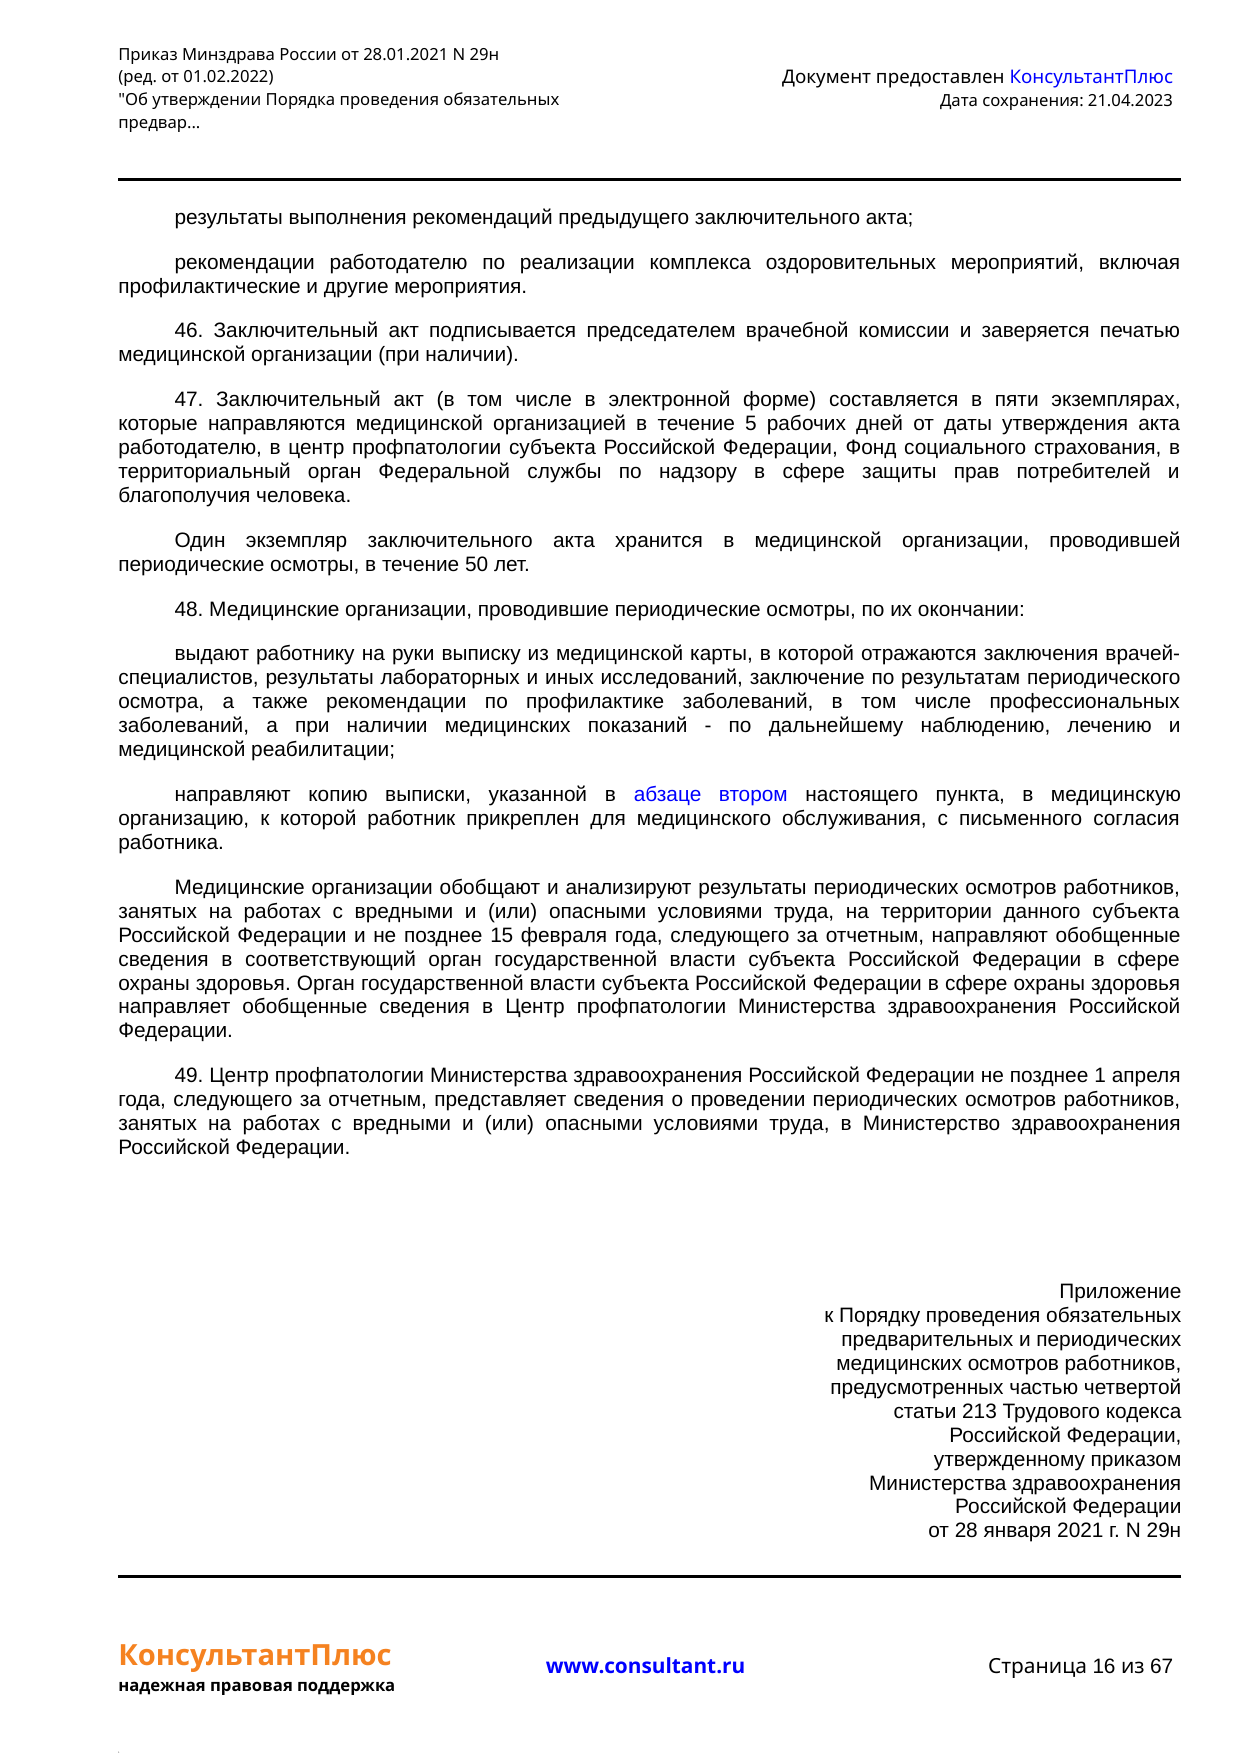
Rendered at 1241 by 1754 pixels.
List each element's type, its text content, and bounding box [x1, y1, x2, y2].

text от 28 января 2021 г. N 29н [118, 1518, 1181, 1542]
text 47. Заключительный акт (в том числе в электронной форме) составляется в пяти экземплярах, которые направляются медицинской организацией в течение 5 рабочих дней от даты утверждения акта работодателю, в центр профпатологии субъекта Российской Федерации, Фонд социального страхования, в территориальный орган Федеральной службы по надзору в сфере защиты прав потребителей и благополучия человека. [118, 387, 1181, 507]
text медицинских осмотров работников, [118, 1351, 1181, 1374]
text Министерства здравоохранения [118, 1470, 1181, 1494]
text к Порядку проведения обязательных [118, 1303, 1181, 1327]
text Один экземпляр заключительного акта хранится в медицинской организации, проводившей периодические осмотры, в течение 50 лет. [118, 528, 1181, 576]
text 48. Медицинские организации, проводившие периодические осмотры, по их окончании: [118, 596, 1181, 620]
text Медицинские организации обобщают и анализируют результаты периодических осмотров работников, занятых на работах с вредными и (или) опасными условиями труда, на территории данного субъекта Российской Федерации и не позднее 15 февраля года, следующего за отчетным, направляют обобщенные сведения в соответствующий орган государственной власти субъекта Российской Федерации в сфере охраны здоровья. Орган государственной власти субъекта Российской Федерации в сфере охраны здоровья направляет обобщенные сведения в Центр профпатологии Министерства здравоохранения Российской Федерации. [118, 874, 1181, 1042]
text результаты выполнения рекомендаций предыдущего заключительного акта; [118, 205, 1181, 229]
text выдают работнику на руки выписку из медицинской карты, в которой отражаются заключения врачей-специалистов, результаты лабораторных и иных исследований, заключение по результатам периодического осмотра, а также рекомендации по профилактике заболеваний, в том числе профессиональных заболеваний, а при наличии медицинских показаний - по дальнейшему наблюдению, лечению и медицинской реабилитации; [118, 641, 1181, 761]
text статьи 213 Трудового кодекса [118, 1398, 1181, 1422]
text предусмотренных частью четвертой [118, 1374, 1181, 1398]
text Приложение [118, 1279, 1181, 1303]
text 49. Центр профпатологии Министерства здравоохранения Российской Федерации не позднее 1 апреля года, следующего за отчетным, представляет сведения о проведении периодических осмотров работников, занятых на работах с вредными и (или) опасными условиями труда, в Министерство здравоохранения Российской Федерации. [118, 1063, 1181, 1159]
text Российской Федерации, [118, 1422, 1181, 1446]
text Российской Федерации [118, 1494, 1181, 1518]
text предварительных и периодических [118, 1327, 1181, 1351]
text рекомендации работодателю по реализации комплекса оздоровительных мероприятий, включая профилактические и другие мероприятия. [118, 249, 1181, 297]
text 46. Заключительный акт подписывается председателем врачебной комиссии и заверяется печатью медицинской организации (при наличии). [118, 318, 1181, 366]
text утвержденному приказом [118, 1446, 1181, 1470]
text направляют копию выписки, указанной в абзаце втором настоящего пункта, в медицинскую организацию, к которой работник прикреплен для медицинского обслуживания, с письменного согласия работника. [118, 782, 1181, 854]
